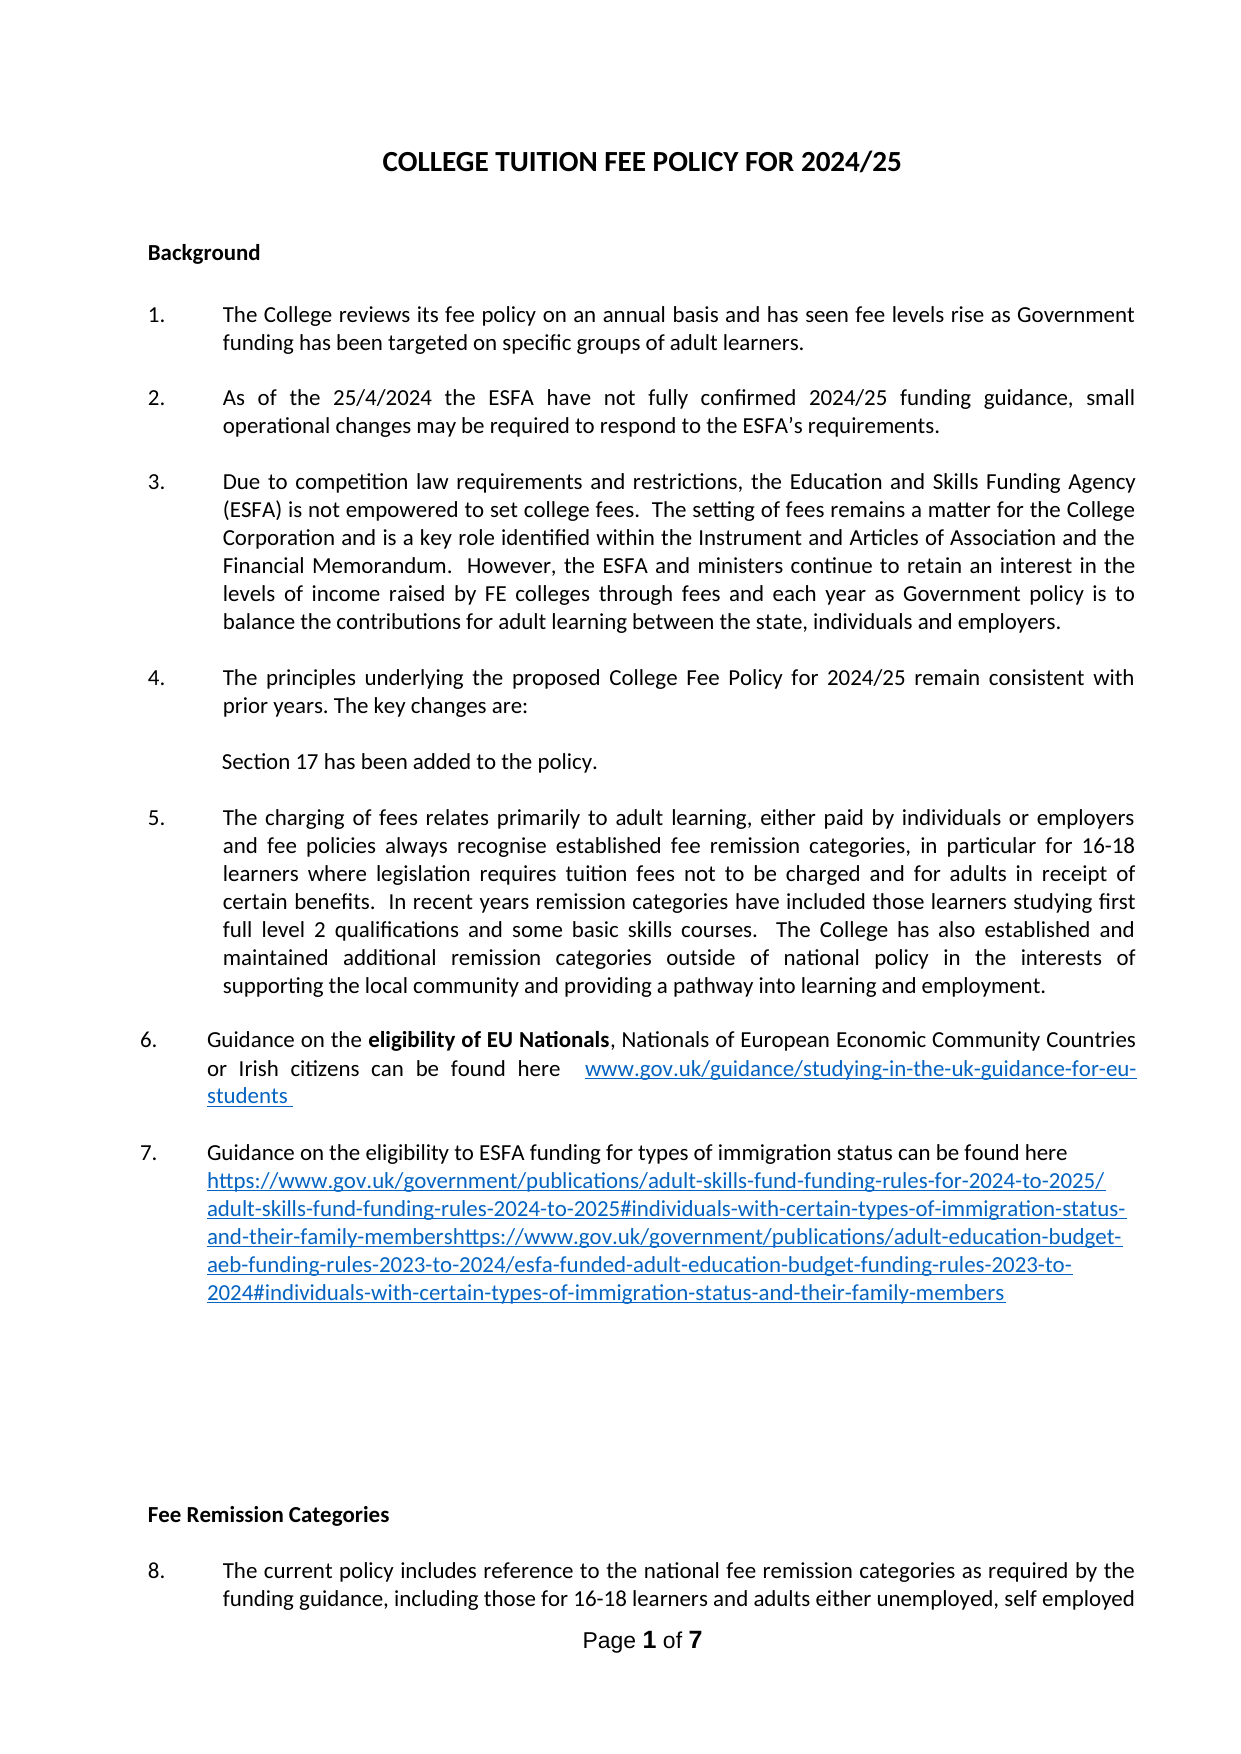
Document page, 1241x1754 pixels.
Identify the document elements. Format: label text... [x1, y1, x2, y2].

subtitle COLLEGE TUITION FEE POLICY FOR 2024/25 [148, 143, 1137, 179]
list The College reviews its fee policy on an annual basis and has seen fee levels rise as Government funding has been targeted on specific groups of adult learners. [148, 300, 1137, 356]
text Section 17 has been added to the policy. [222, 747, 1137, 775]
text https://www.gov.uk/government/publications/adult-skills-fund-funding-rules-for-2024-to-2025/adult-skills-fund-funding-rules-2024-to-2025#individuals-with-certain-types-of-immigration-status-and-their-family-membershttps://www.gov.uk/government/publications/adult-education-budget-aeb-funding-rules-2023-to-2024/esfa-funded-adult-education-budget-funding-rules-2023-to-2024#individuals-with-certain-types-of-immigration-status-and-their-family-members [207, 1166, 1137, 1306]
list The charging of fees relates primarily to adult learning, either paid by individuals or employers and fee policies always recognise established fee remission categories, in particular for 16-18 learners where legislation requires tuition fees not to be charged and for adults in receipt of certain benefits. In recent years remission categories have included those learners studying first full level 2 qualifications and some basic skills courses. The College has also established and maintained additional remission categories outside of national policy in the interests of supporting the local community and providing a pathway into learning and employment. [148, 803, 1137, 999]
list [148, 1556, 1137, 1612]
list Due to competition law requirements and restrictions, the Education and Skills Funding Agency (ESFA) is not empowered to set college fees. The setting of fees remains a matter for the College Corporation and is a key role identified within the Instrument and Articles of Association and the Financial Memorandum. However, the ESFA and ministers continue to retain an interest in the levels of income raised by FE colleges through fees and each year as Government policy is to balance the contributions for adult learning between the state, individuals and employers. [148, 467, 1137, 635]
list Guidance on the eligibility of EU Nationals, Nationals of European Economic Community Countries or Irish citizens can be found here www.gov.uk/guidance/studying-in-the-uk-guidance-for-eu-students [140, 1026, 1137, 1110]
subtitle Background [148, 238, 1137, 266]
list As of the 25/4/2024 the ESFA have not fully confirmed 2024/25 funding guidance, small operational changes may be required to respond to the ESFA’s requirements. [148, 383, 1137, 439]
list Guidance on the eligibility to ESFA funding for types of immigration status can be found here [140, 1138, 1137, 1166]
text Fee Remission Categories [148, 1500, 1137, 1528]
list The principles underlying the proposed College Fee Policy for 2024/25 remain consistent with prior years. The key changes are: [148, 663, 1137, 719]
